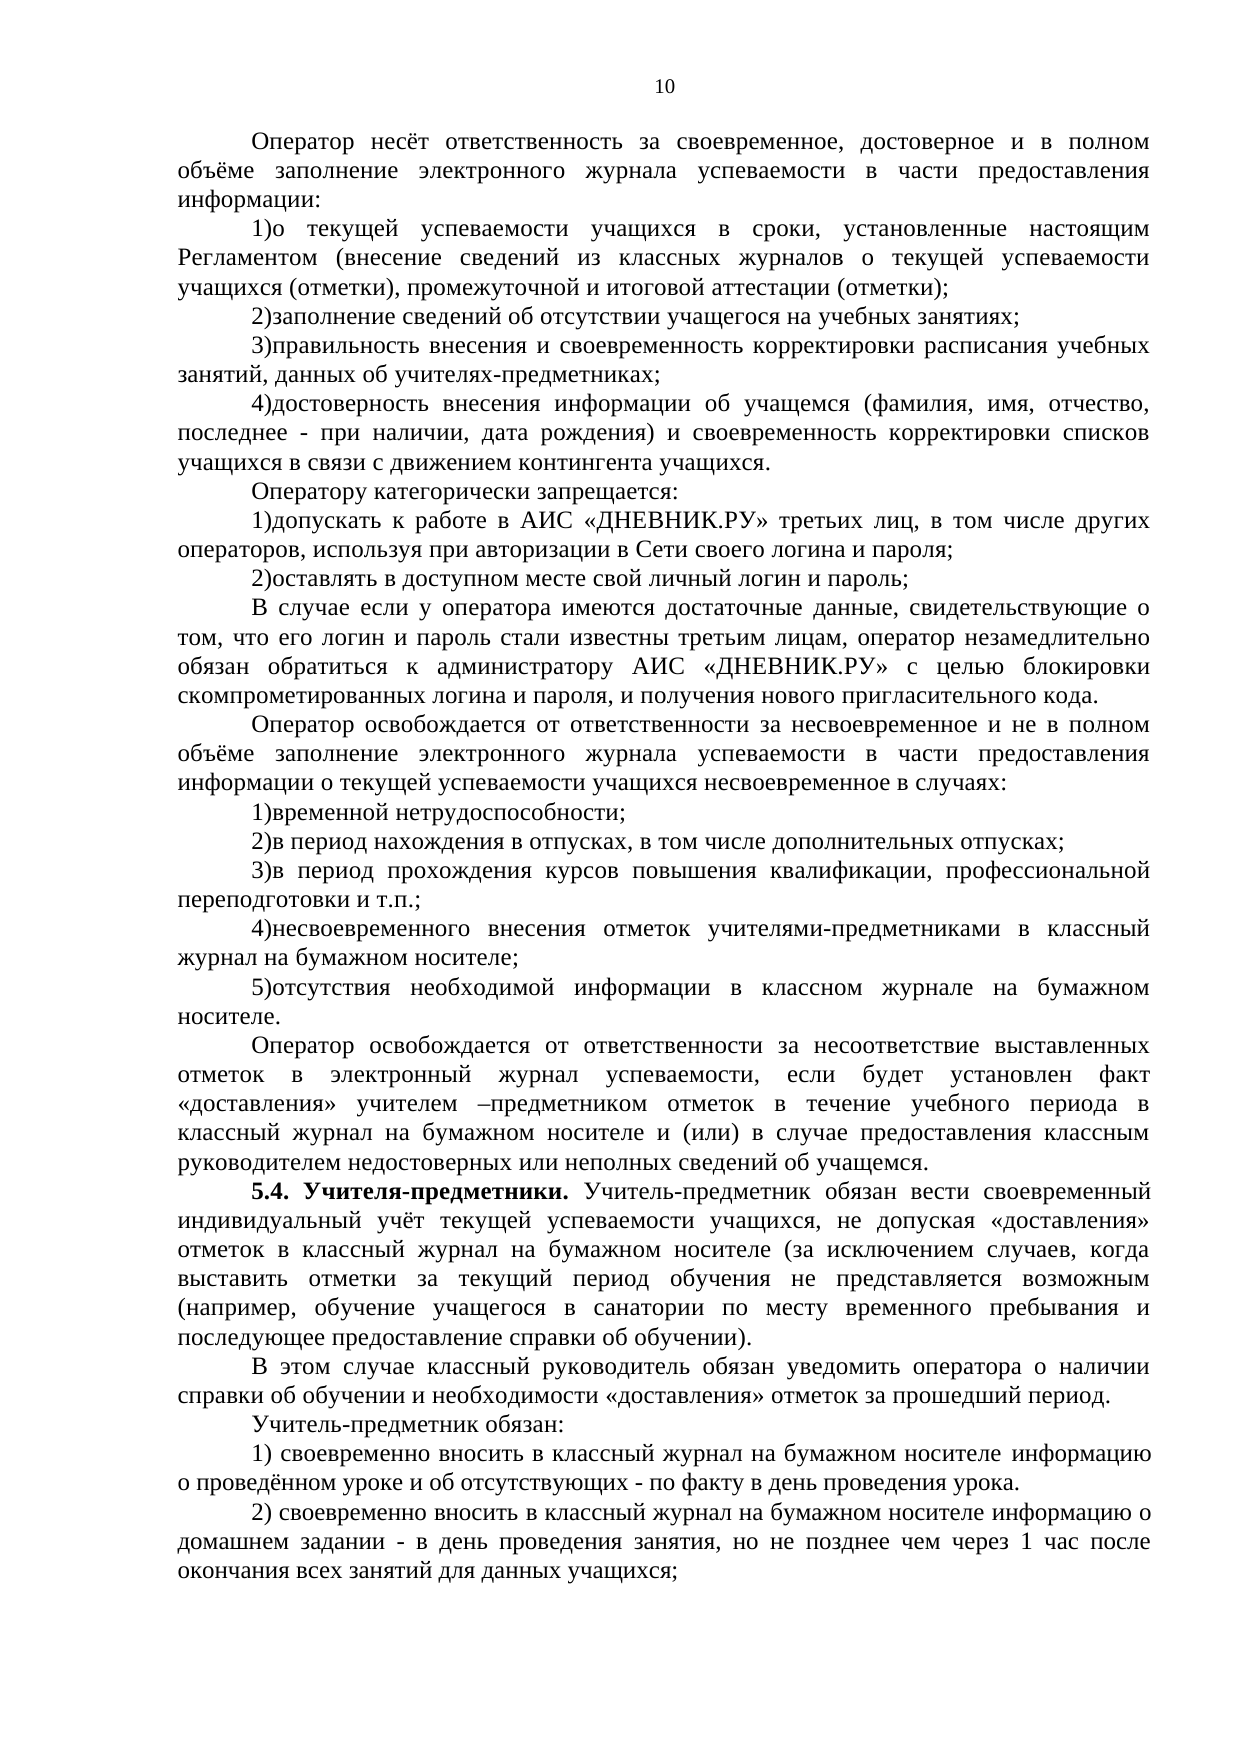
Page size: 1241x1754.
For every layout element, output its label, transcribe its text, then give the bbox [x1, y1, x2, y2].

text 4)достоверность внесения информации об учащемся (фамилия, имя, отчество, последнее - при наличии, дата рождения) и своевременность корректировки списков учащихся в связи с движением контингента учащихся. [177, 388, 1152, 476]
text 2)оставлять в доступном месте свой личный логин и пароль; [177, 563, 1152, 592]
text 2)в период нахождения в отпусках, в том числе дополнительных отпусках; [177, 826, 1152, 855]
text 1)допускать к работе в АИС «ДНЕВНИК.РУ» третьих лиц, в том числе других операторов, используя при авторизации в Сети своего логина и пароля; [177, 505, 1152, 563]
text 1)временной нетрудоспособности; [177, 797, 1152, 826]
text В этом случае классный руководитель обязан уведомить оператора о наличии справки об обучении и необходимости «доставления» отметок за прошедший период. [177, 1351, 1152, 1409]
text Оператор освобождается от ответственности за несоответствие выставленных отметок в электронный журнал успеваемости, если будет установлен факт «доставления» учителем –предметником отметок в течение учебного периода в классный журнал на бумажном носителе и (или) в случае предоставления классным руководителем недостоверных или неполных сведений об учащемся. [177, 1030, 1152, 1176]
text Оператору категорически запрещается: [177, 476, 1152, 505]
text В случае если у оператора имеются достаточные данные, свидетельствующие о том, что его логин и пароль стали известны третьим лицам, оператор незамедлительно обязан обратиться к администратору АИС «ДНЕВНИК.РУ» с целью блокировки скомпрометированных логина и пароля, и получения нового пригласительного кода. [177, 592, 1152, 709]
text Оператор освобождается от ответственности за несвоевременное и не в полном объёме заполнение электронного журнала успеваемости в части предоставления информации о текущей успеваемости учащихся несвоевременное в случаях: [177, 709, 1152, 797]
text 3)правильность внесения и своевременность корректировки расписания учебных занятий, данных об учителях-предметниках; [177, 330, 1152, 388]
text Учитель-предметник обязан: [177, 1409, 1152, 1438]
text Оператор несёт ответственность за своевременное, достоверное и в полном объёме заполнение электронного журнала успеваемости в части предоставления информации: [177, 126, 1152, 213]
text 5.4. Учителя-предметники. Учитель-предметник обязан вести своевременный индивидуальный учёт текущей успеваемости учащихся, не допуская «доставления» отметок в классный журнал на бумажном носителе (за исключением случаев, когда выставить отметки за текущий период обучения не представляется возможным (например, обучение учащегося в санатории по месту временного пребывания и последующее предоставление справки об обучении). [177, 1176, 1152, 1351]
text 2) своевременно вносить в классный журнал на бумажном носителе информацию о домашнем задании - в день проведения занятия, но не позднее чем через 1 час после окончания всех занятий для данных учащихся; [177, 1497, 1152, 1584]
text 5)отсутствия необходимой информации в классном журнале на бумажном носителе. [177, 972, 1152, 1030]
text 1) своевременно вносить в классный журнал на бумажном носителе информацию о проведённом уроке и об отсутствующих - по факту в день проведения урока. [177, 1438, 1152, 1497]
text 3)в период прохождения курсов повышения квалификации, профессиональной переподготовки и т.п.; [177, 855, 1152, 913]
text 1)о текущей успеваемости учащихся в сроки, установленные настоящим Регламентом (внесение сведений из классных журналов о текущей успеваемости учащихся (отметки), промежуточной и итоговой аттестации (отметки); [177, 213, 1152, 301]
text 2)заполнение сведений об отсутствии учащегося на учебных занятиях; [177, 301, 1152, 330]
text 4)несвоевременного внесения отметок учителями-предметниками в классный журнал на бумажном носителе; [177, 913, 1152, 972]
